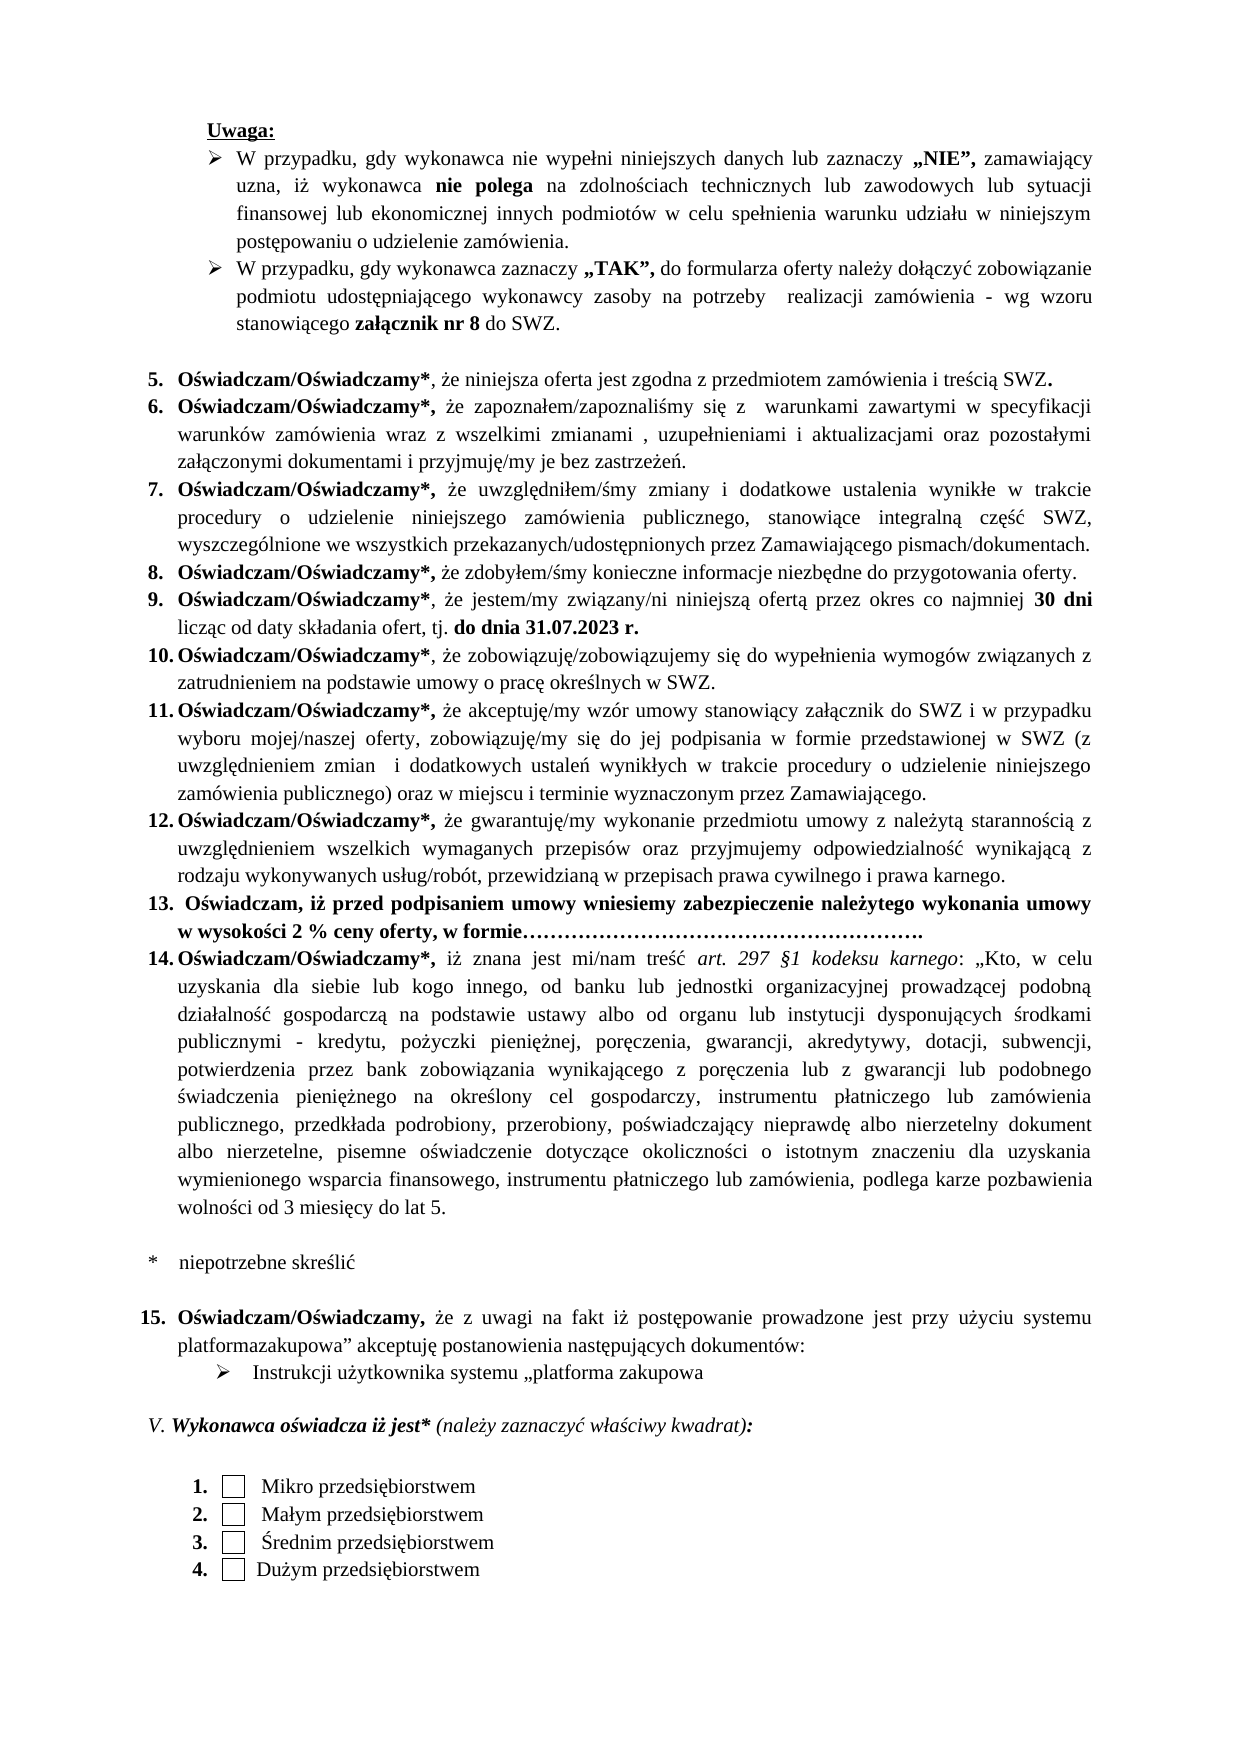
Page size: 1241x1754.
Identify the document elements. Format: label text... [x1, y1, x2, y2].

text * niepotrzebne skreślić [148, 1250, 1093, 1274]
list Oświadczam/Oświadczamy*, że niniejsza oferta jest zgodna z przedmiotem zamówienia i treścią SWZ. [148, 367, 1093, 391]
list Oświadczam/Oświadczamy*, że jestem/my związany/ni niniejszą ofertą przez okres co najmniej 30 dni licząc od daty składania ofert, tj. do dnia 31.07.2023 r. [148, 587, 1093, 639]
list Oświadczam/Oświadczamy*, że zapoznałem/zapoznaliśmy się z warunkami zawartymi w specyfikacji warunków zamówienia wraz z wszelkimi zmianami , uzupełnieniami i aktualizacjami oraz pozostałymi załączonymi dokumentami i przyjmuję/my je bez zastrzeżeń. [148, 394, 1093, 473]
list W przypadku, gdy wykonawca nie wypełni niniejszych danych lub zaznaczy „NIE”, zamawiający uzna, iż wykonawca nie polega na zdolnościach technicznych lub zawodowych lub sytuacji finansowej lub ekonomicznej innych podmiotów w celu spełnienia warunku udziału w niniejszym postępowaniu o udzielenie zamówienia. [207, 146, 1093, 253]
subtitle V. Wykonawca oświadcza iż jest* (należy zaznaczyć właściwy kwadrat): [148, 1413, 1093, 1437]
list Średnim przedsiębiorstwem [192, 1529, 1093, 1554]
list Oświadczam/Oświadczamy*, że uwzględniłem/śmy zmiany i dodatkowe ustalenia wynikłe w trakcie procedury o udzielenie niniejszego zamówienia publicznego, stanowiące integralną część SWZ, wyszczególnione we wszystkich przekazanych/udostępnionych przez Zamawiającego pismach/dokumentach. [148, 477, 1093, 556]
list Małym przedsiębiorstwem [192, 1502, 1093, 1526]
text Uwaga: [207, 118, 1093, 142]
list Oświadczam, iż przed podpisaniem umowy wniesiemy zabezpieczenie należytego wykonania umowy w wysokości 2 % ceny oferty, w formie…………………………………………………. [148, 891, 1093, 943]
list Dużym przedsiębiorstwem [192, 1557, 1093, 1581]
list Oświadczam/Oświadczamy, że z uwagi na fakt iż postępowanie prowadzone jest przy użyciu systemu platformazakupowa” akceptuję postanowienia następujących dokumentów: [140, 1305, 1093, 1357]
list Oświadczam/Oświadczamy*, że zdobyłem/śmy konieczne informacje niezbędne do przygotowania oferty. [148, 560, 1093, 584]
list Oświadczam/Oświadczamy*, że zobowiązuję/zobowiązujemy się do wypełnienia wymogów związanych z zatrudnieniem na podstawie umowy o pracę określnych w SWZ. [148, 643, 1093, 694]
list Oświadczam/Oświadczamy*, że akceptuję/my wzór umowy stanowiący załącznik do SWZ i w przypadku wyboru mojej/naszej oferty, zobowiązuję/my się do jej podpisania w formie przedstawionej w SWZ (z uwzględnieniem zmian i dodatkowych ustaleń wynikłych w trakcie procedury o udzielenie niniejszego zamówienia publicznego) oraz w miejscu i terminie wyznaczonym przez Zamawiającego. [148, 698, 1093, 805]
list Oświadczam/Oświadczamy*, iż znana jest mi/nam treść art. 297 §1 kodeksu karnego: „Kto, w celu uzyskania dla siebie lub kogo innego, od banku lub jednostki organizacyjnej prowadzącej podobną działalność gospodarczą na podstawie ustawy albo od organu lub instytucji dysponujących środkami publicznymi - kredytu, pożyczki pieniężnej, poręczenia, gwarancji, akredytywy, dotacji, subwencji, potwierdzenia przez bank zobowiązania wynikającego z poręczenia lub z gwarancji lub podobnego świadczenia pieniężnego na określony cel gospodarczy, instrumentu płatniczego lub zamówienia publicznego, przedkłada podrobiony, przerobiony, poświadczający nieprawdę albo nierzetelny dokument albo nierzetelne, pisemne oświadczenie dotyczące okoliczności o istotnym znaczeniu dla uzyskania wymienionego wsparcia finansowego, instrumentu płatniczego lub zamówienia, podlega karze pozbawienia wolności od 3 miesięcy do lat 5. [148, 946, 1093, 1219]
list W przypadku, gdy wykonawca zaznaczy „TAK”, do formularza oferty należy dołączyć zobowiązanie podmiotu udostępniającego wykonawcy zasoby na potrzeby realizacji zamówienia - wg wzoru stanowiącego załącznik nr 8 do SWZ. [207, 256, 1093, 335]
list Oświadczam/Oświadczamy*, że gwarantuję/my wykonanie przedmiotu umowy z należytą starannością z uwzględnieniem wszelkich wymaganych przepisów oraz przyjmujemy odpowiedzialność wynikającą z rodzaju wykonywanych usług/robót, przewidzianą w przepisach prawa cywilnego i prawa karnego. [148, 808, 1093, 887]
list Instrukcji użytkownika systemu „platforma zakupowa [215, 1360, 1093, 1384]
list Mikro przedsiębiorstwem [192, 1474, 1093, 1498]
